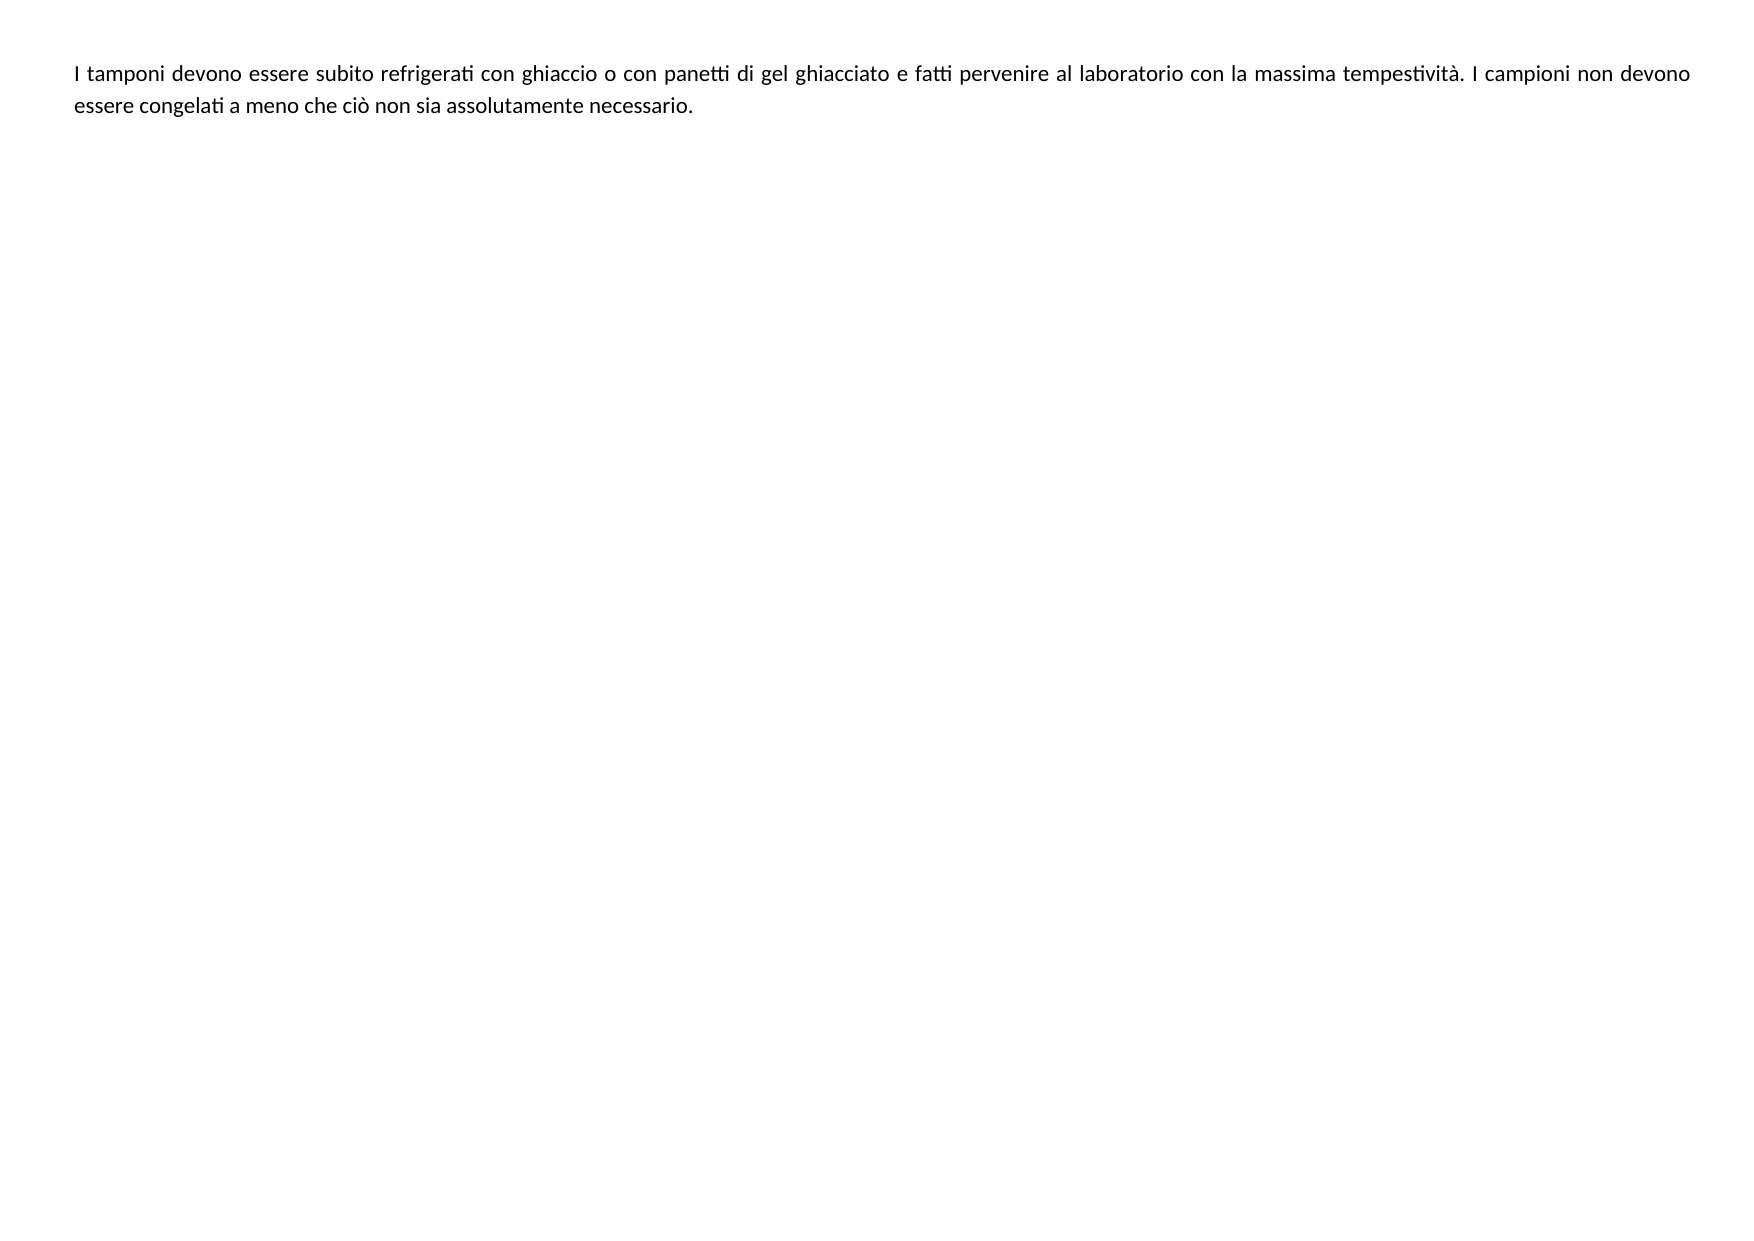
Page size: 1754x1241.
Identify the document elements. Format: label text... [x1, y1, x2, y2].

text I tamponi devono essere subito refrigerati con ghiaccio o con panetti di gel ghiacciato e fatti pervenire al laboratorio con la massima tempestività. I campioni non devono essere congelati a meno che ciò non sia assolutamente necessario. [74, 59, 1695, 119]
